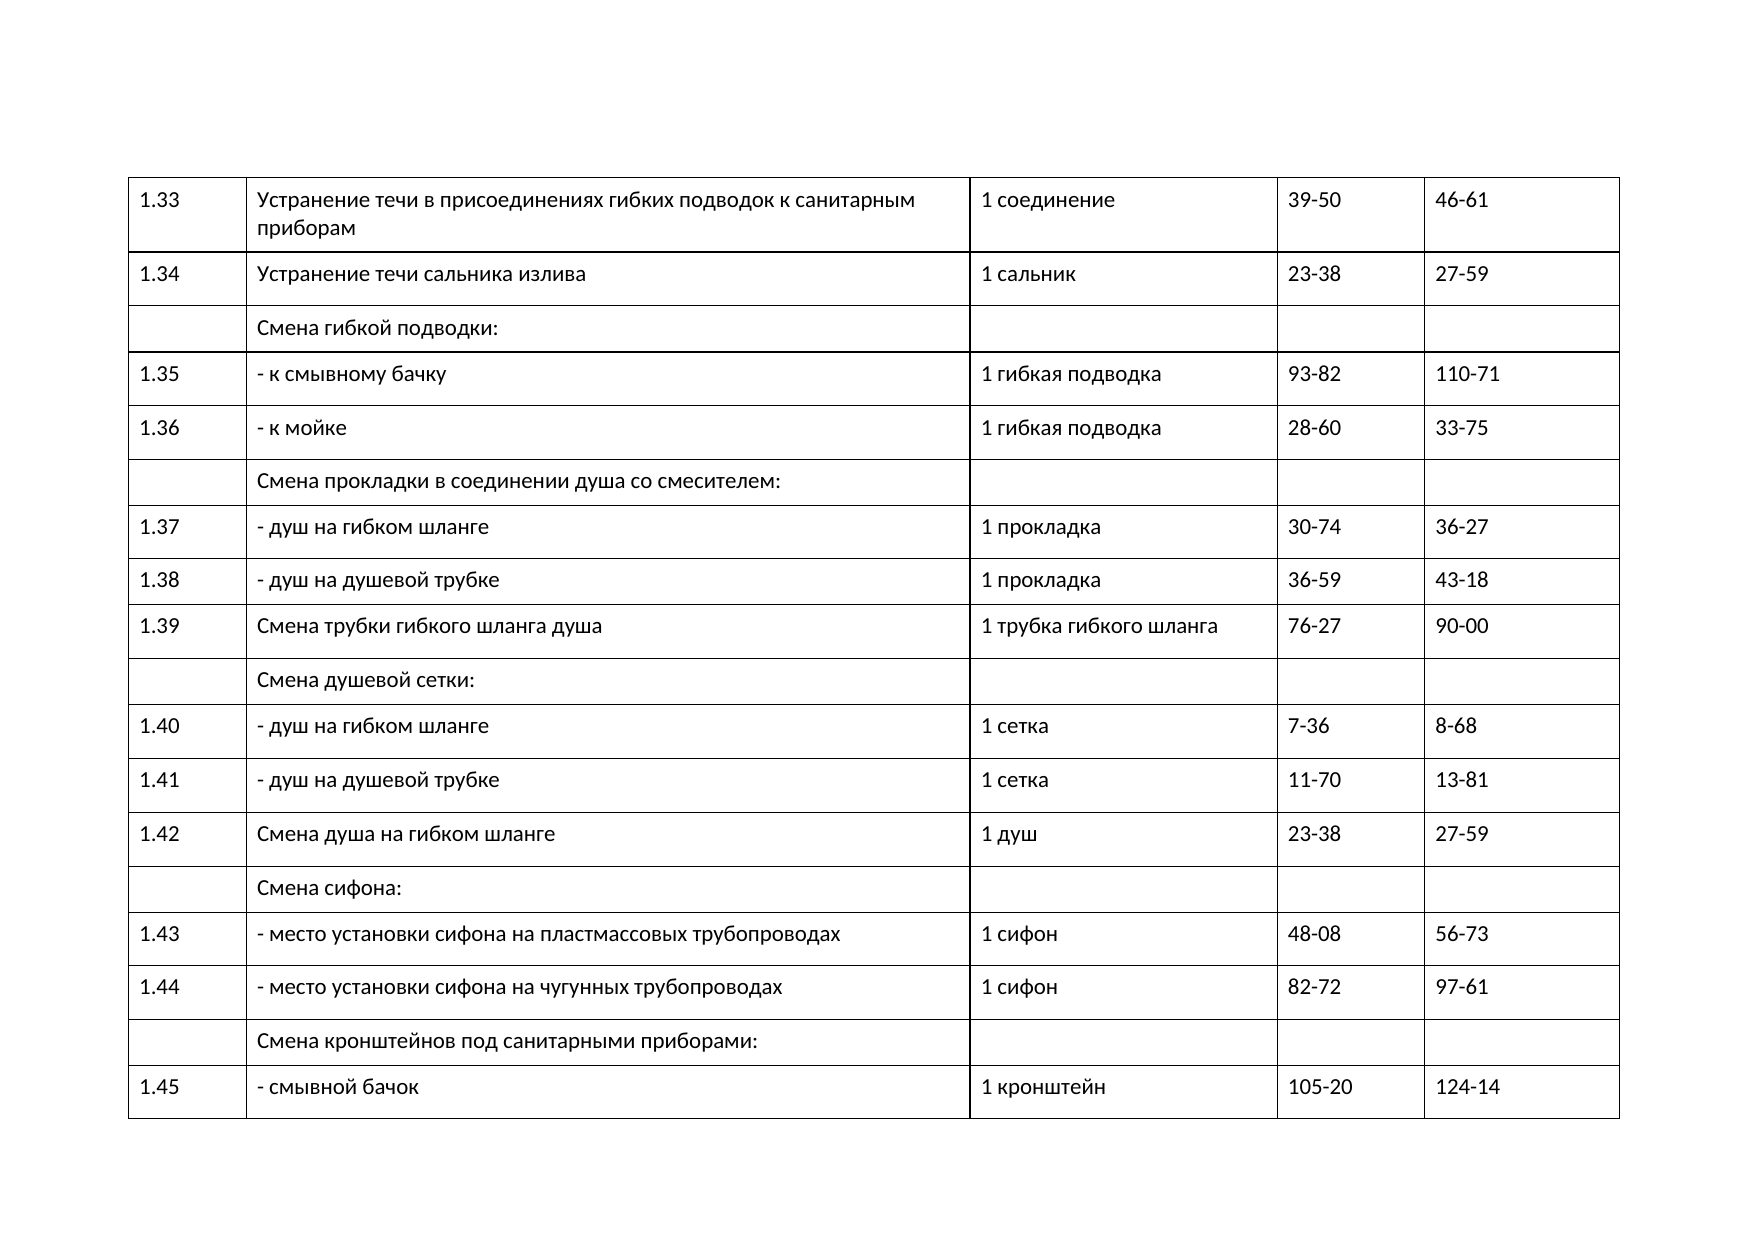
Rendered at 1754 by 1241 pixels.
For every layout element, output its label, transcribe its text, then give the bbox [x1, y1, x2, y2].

table_cell 1 трубка гибкого шланга [971, 605, 1277, 658]
table_cell Смена гибкой подводки: [247, 306, 969, 351]
table_cell 28-60 [1278, 406, 1424, 458]
table_cell 90-00 [1425, 605, 1619, 658]
table_cell 1.34 [129, 253, 246, 305]
table_cell 1.35 [129, 353, 246, 405]
table_cell 1.44 [129, 966, 246, 1019]
table_cell 36-27 [1425, 506, 1619, 558]
table_cell 1 душ [971, 813, 1277, 866]
table_cell 1 прокладка [971, 506, 1277, 558]
table_cell Смена трубки гибкого шланга душа [247, 605, 969, 658]
table_cell [1278, 306, 1424, 351]
table_cell 8-68 [1425, 705, 1619, 758]
table_cell 1.39 [129, 605, 246, 658]
table_cell 1.38 [129, 559, 246, 604]
table_cell Смена прокладки в соединении душа со смесителем: [247, 460, 969, 504]
table_cell [129, 1020, 246, 1065]
table_cell [1425, 1020, 1619, 1065]
table_cell - место установки сифона на чугунных трубопроводах [247, 966, 969, 1019]
table_cell - душ на душевой трубке [247, 559, 969, 604]
table_cell Смена сифона: [247, 867, 969, 912]
table_cell 97-61 [1425, 966, 1619, 1019]
table_cell 1.33 [129, 178, 246, 251]
table_cell 124-14 [1425, 1066, 1619, 1118]
table_cell 7-36 [1278, 705, 1424, 758]
table_cell Смена душа на гибком шланге [247, 813, 969, 866]
table_cell [129, 460, 246, 504]
table_cell 110-71 [1425, 353, 1619, 405]
table_cell 1.42 [129, 813, 246, 866]
table_cell [129, 659, 246, 704]
table_cell 39-50 [1278, 178, 1424, 251]
table_cell 1.36 [129, 406, 246, 458]
table_cell 1 сетка [971, 759, 1277, 812]
table_cell 1.41 [129, 759, 246, 812]
table_cell [971, 867, 1277, 912]
table_cell 48-08 [1278, 913, 1424, 965]
table_cell [129, 867, 246, 912]
table_cell 1 кронштейн [971, 1066, 1277, 1118]
table_cell - душ на гибком шланге [247, 506, 969, 558]
table_cell 76-27 [1278, 605, 1424, 658]
table_cell - душ на гибком шланге [247, 705, 969, 758]
table_cell 36-59 [1278, 559, 1424, 604]
table_cell - смывной бачок [247, 1066, 969, 1118]
table_cell 1 сальник [971, 253, 1277, 305]
table_cell 1 гибкая подводка [971, 406, 1277, 458]
table_cell Смена кронштейнов под санитарными приборами: [247, 1020, 969, 1065]
table_cell [1278, 460, 1424, 504]
table_cell 1 сифон [971, 966, 1277, 1019]
table_cell Устранение течи в присоединениях гибких подводок к санитарным приборам [247, 178, 969, 251]
table_cell 27-59 [1425, 813, 1619, 866]
table_cell 43-18 [1425, 559, 1619, 604]
table_cell [971, 460, 1277, 504]
table_cell - душ на душевой трубке [247, 759, 969, 812]
table_cell 46-61 [1425, 178, 1619, 251]
table_cell - к смывному бачку [247, 353, 969, 405]
table_cell 1 гибкая подводка [971, 353, 1277, 405]
table_cell 1 соединение [971, 178, 1277, 251]
table_cell 1 сифон [971, 913, 1277, 965]
table_cell [129, 306, 246, 351]
table_cell [1278, 1020, 1424, 1065]
table_cell 1.40 [129, 705, 246, 758]
table_cell 1.37 [129, 506, 246, 558]
table_cell 27-59 [1425, 253, 1619, 305]
table_cell 1.45 [129, 1066, 246, 1118]
table_cell 1.43 [129, 913, 246, 965]
table_cell - место установки сифона на пластмассовых трубопроводах [247, 913, 969, 965]
table_cell 33-75 [1425, 406, 1619, 458]
table_cell 93-82 [1278, 353, 1424, 405]
table_cell - к мойке [247, 406, 969, 458]
table_cell [1278, 867, 1424, 912]
table_cell 1 прокладка [971, 559, 1277, 604]
table_cell 82-72 [1278, 966, 1424, 1019]
table_cell Устранение течи сальника излива [247, 253, 969, 305]
table_cell 11-70 [1278, 759, 1424, 812]
table_cell 56-73 [1425, 913, 1619, 965]
table_cell Смена душевой сетки: [247, 659, 969, 704]
table_cell [971, 306, 1277, 351]
table_cell 23-38 [1278, 253, 1424, 305]
table_cell 105-20 [1278, 1066, 1424, 1118]
table_cell [1278, 659, 1424, 704]
table_cell [1425, 460, 1619, 504]
table_cell [1425, 306, 1619, 351]
table_cell [1425, 867, 1619, 912]
table_cell 13-81 [1425, 759, 1619, 812]
table_cell 30-74 [1278, 506, 1424, 558]
table_cell 23-38 [1278, 813, 1424, 866]
table_cell [1425, 659, 1619, 704]
table_cell [971, 1020, 1277, 1065]
table_cell 1 сетка [971, 705, 1277, 758]
table_cell [971, 659, 1277, 704]
